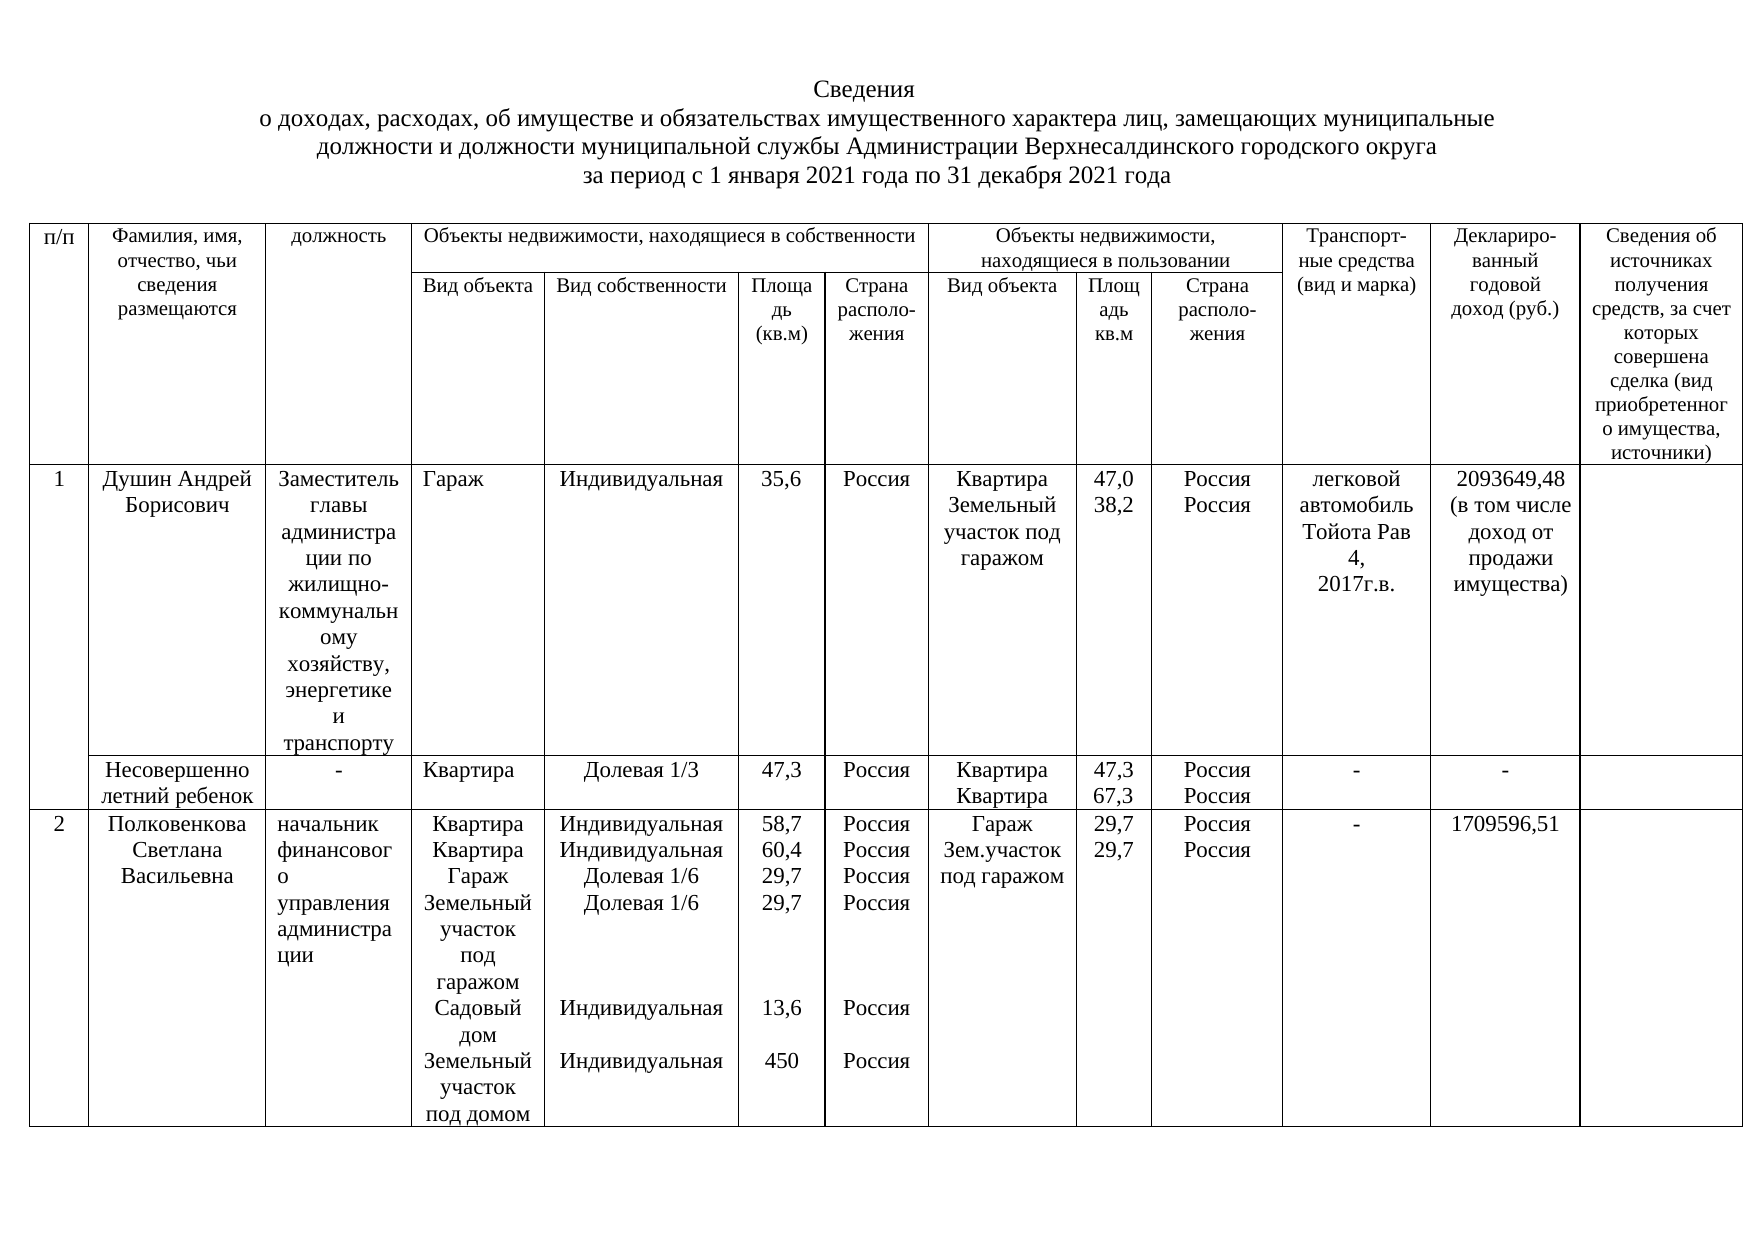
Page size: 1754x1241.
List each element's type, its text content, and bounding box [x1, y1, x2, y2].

table_cell - [1283, 756, 1430, 809]
table_cell Страна располо-жения [826, 273, 928, 464]
table_header Транспорт-ные средства (вид и марка) [1283, 224, 1430, 464]
table_cell Вид собственности [545, 273, 738, 464]
table_cell Долевая 1/3 [545, 756, 738, 809]
table_cell - [1431, 756, 1579, 809]
table_cell [1581, 756, 1742, 809]
table_cell Россия [826, 756, 928, 809]
table_cell 47,3 [739, 756, 824, 809]
table_cell Индивидуальная Индивидуальная Долевая 1/6 Долевая 1/6 Индивидуальная Индивидуальная [545, 810, 738, 1126]
table_cell [1581, 465, 1742, 755]
table_cell легковой автомобиль Тойота Рав 4, 2017г.в. [1283, 465, 1430, 755]
table_cell 1 [30, 465, 88, 809]
table_cell Гараж [412, 465, 544, 755]
table_cell 58,7 60,4 29,7 29,7 13,6 450 [739, 810, 824, 1126]
table_cell Квартира Квартира [929, 756, 1076, 809]
table_cell 2093649,48 (в том числе доход от продажи имущества) [1431, 465, 1579, 755]
table_cell Россия Россия [1152, 465, 1282, 755]
table_cell Россия Россия Россия Россия Россия Россия [826, 810, 928, 1126]
table_cell Несовершеннолетний ребенок [89, 756, 265, 809]
table_cell Квартира Земельный участок под гаражом [929, 465, 1076, 755]
table_header должность [266, 224, 411, 464]
table_cell Россия [826, 465, 928, 755]
text Сведения [118, 74, 1609, 103]
table_header Фамилия, имя, отчество, чьи сведения размещаются [89, 224, 265, 464]
table_cell начальник финансового управления администрации [266, 810, 411, 1126]
table_cell 2 [30, 810, 88, 1126]
table_cell Душин Андрей Борисович [89, 465, 265, 755]
table_cell Площадь (кв.м) [739, 273, 824, 464]
table_cell 47,0 38,2 [1077, 465, 1151, 755]
table_cell Вид объекта [412, 273, 544, 464]
text должности и должности муниципальной службы Администрации Верхнесалдинского городского округа [118, 131, 1636, 160]
table_header Деклариро-ванный годовой доход (руб.) [1431, 224, 1579, 464]
table_cell 1709596,51 [1431, 810, 1579, 1126]
table_cell Квартира Квартира Гараж Земельный участок под гаражом Садовый дом Земельный участок под домом [412, 810, 544, 1126]
table_cell 29,7 29,7 [1077, 810, 1151, 1126]
table_cell Площадь кв.м [1077, 273, 1151, 464]
table_header Объекты недвижимости, находящиеся в пользовании [929, 224, 1282, 272]
text о доходах, расходах, об имуществе и обязательствах имущественного характера лиц, замещающих муниципальные [118, 103, 1636, 131]
table_cell - [1283, 810, 1430, 1126]
table_cell Квартира [412, 756, 544, 809]
table_header Объекты недвижимости, находящиеся в собственности [412, 224, 928, 272]
table_cell Полковенкова Светлана Васильевна [89, 810, 265, 1126]
text за период с 1 января 2021 года по 31 декабря 2021 года [118, 160, 1636, 189]
table_cell Индивидуальная [545, 465, 738, 755]
table_cell 35,6 [739, 465, 824, 755]
table_cell Страна располо-жения [1152, 273, 1282, 464]
table_cell - [266, 756, 411, 809]
table_cell 47,3 67,3 [1077, 756, 1151, 809]
table_header Сведения об источниках получения средств, за счет которых совершена сделка (вид приобретенного имущества, источники) [1581, 224, 1742, 464]
table_cell [1581, 810, 1742, 1126]
table_cell Заместитель главы администрации по жилищно-коммунальному хозяйству, энергетике и транспорту [266, 465, 411, 755]
table_cell Россия Россия [1152, 810, 1282, 1126]
table_cell Россия Россия [1152, 756, 1282, 809]
table_cell Гараж Зем.участокпод гаражом [929, 810, 1076, 1126]
table_cell Вид объекта [929, 273, 1076, 464]
table_header п/п [30, 224, 88, 464]
